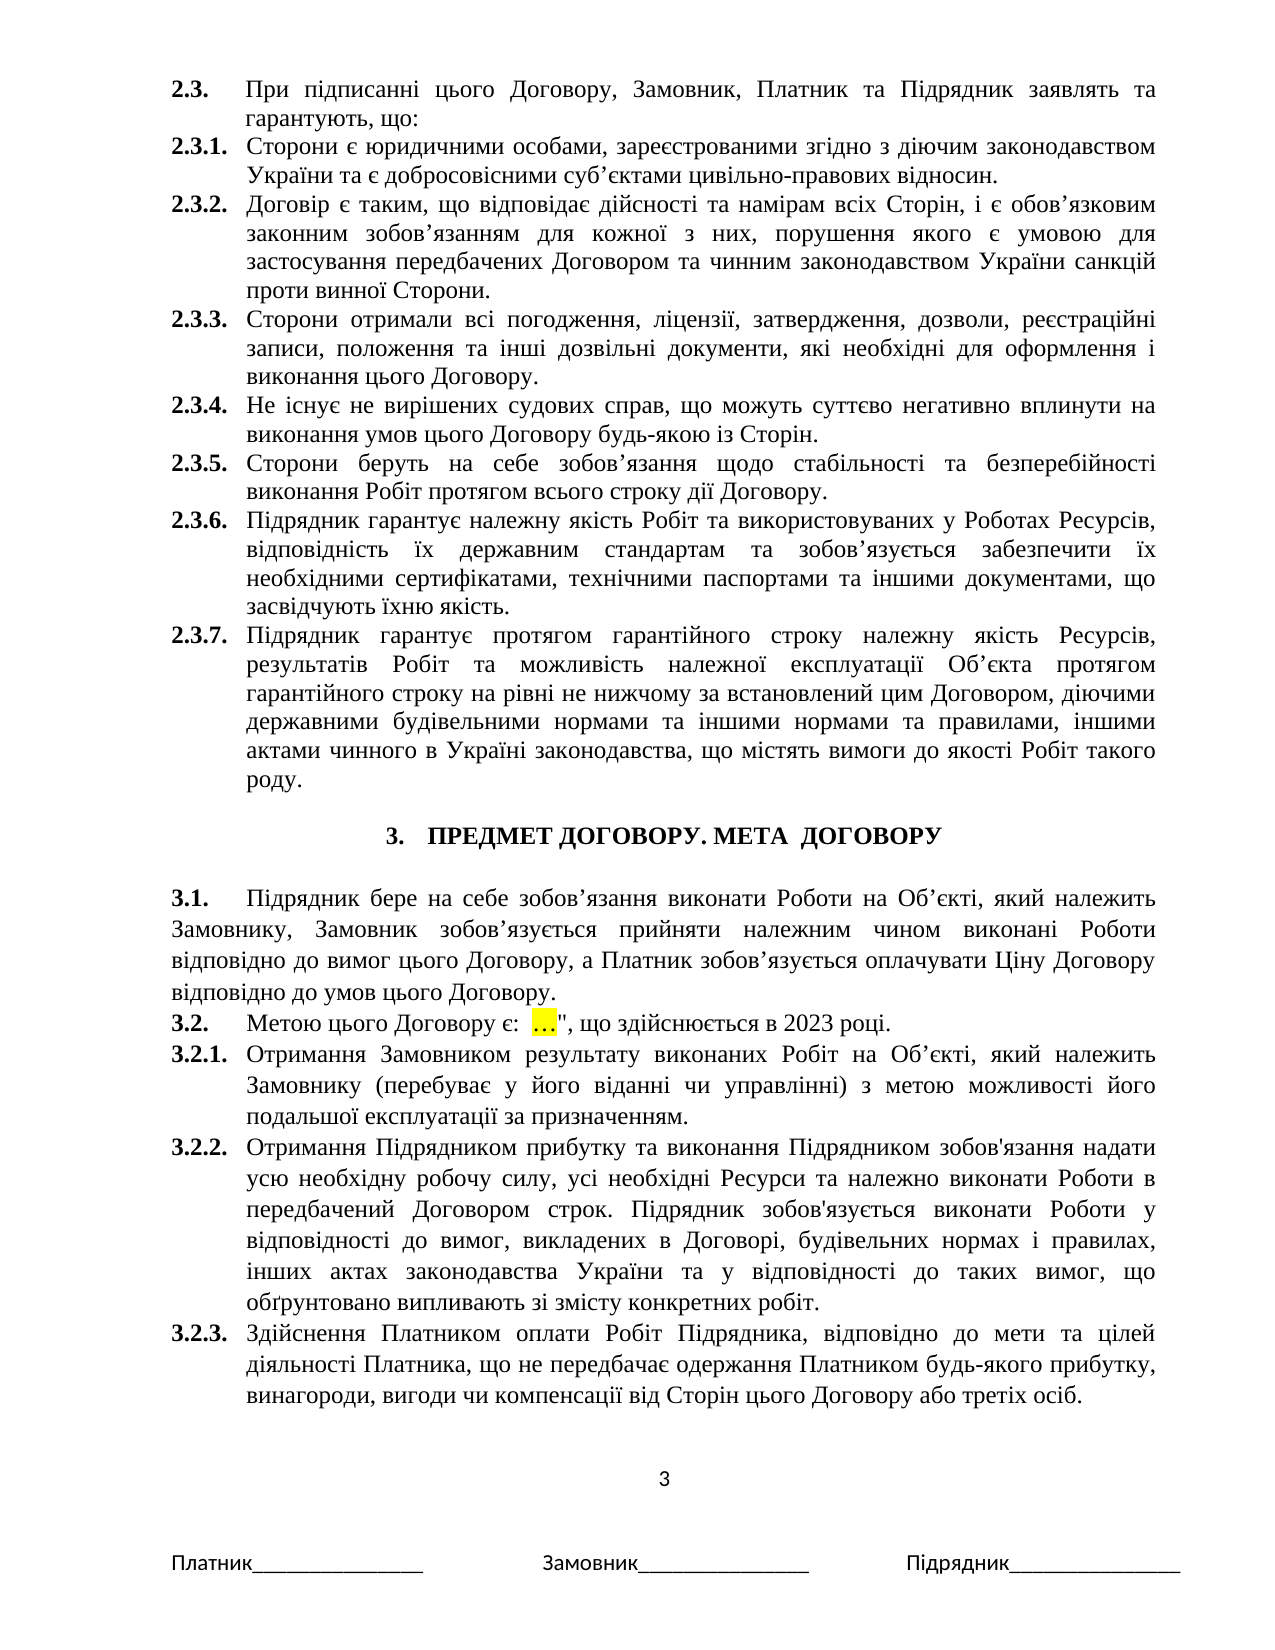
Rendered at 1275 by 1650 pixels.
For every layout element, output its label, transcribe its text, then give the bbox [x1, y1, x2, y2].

list Отримання Підрядником прибутку та виконання Підрядником зобов'язання надати усю необхідну робочу силу, усі необхідні Ресурси та належно виконати Роботи в передбачений Договором строк. Підрядник зобов'язується виконати Роботи у відповідності до вимог, викладених в Договорі, будівельних нормах і правилах, інших актах законодавства України та у відповідності до таких вимог, що обґрунтовано випливають зі змісту конкретних робіт. [171, 1132, 1157, 1316]
list ПРЕДМЕТ ДОГОВОРУ. МЕТА ДОГОВОРУ [171, 821, 1157, 850]
list Метою цього Договору є: …", що здійснюється в 2023 році. [171, 1008, 532, 1036]
list Здійснення Платником оплати Робіт Підрядника, відповідно до мети та цілей діяльності Платника, що не передбачає одержання Платником будь-якого прибутку, винагороди, вигоди чи компенсації від Сторін цього Договору або третіх осіб. [171, 1318, 1157, 1409]
list Сторони отримали всі погодження, ліцензії, затвердження, дозволи, реєстраційні записи, положення та інші дозвільні документи, які необхідні для оформлення і виконання цього Договору. [171, 304, 1157, 390]
list Отримання Замовником результату виконаних Робіт на Об’єкті, який належить Замовнику (перебуває у його віданні чи управлінні) з метою можливості його подальшої експлуатації за призначенням. [171, 1039, 1157, 1129]
list Сторони є юридичними особами, зареєстрованими згідно з діючим законодавством України та є добросовісними суб’єктами цивільно-правових відносин. [171, 131, 1157, 189]
list Договір є таким, що відповідає дійсності та намірам всіх Сторін, і є обов’язковим законним зобов’язанням для кожної з них, порушення якого є умовою для застосування передбачених Договором та чинним законодавством України санкцій проти винної Сторони. [171, 189, 1157, 304]
list Не існує не вирішених судових справ, що можуть суттєво негативно вплинути на виконання умов цього Договору будь-якою із Сторін. [171, 390, 1157, 448]
list Підрядник гарантує протягом гарантійного строку належну якість Ресурсів, результатів Робіт та можливість належної експлуатації Об’єкта протягом гарантійного строку на рівні не нижчому за встановлений цим Договором, діючими державними будівельними нормами та іншими нормами та правилами, іншими актами чинного в Україні законодавства, що містять вимоги до якості Робіт такого роду. [171, 620, 1157, 793]
list При підписанні цього Договору, Замовник, Платник та Підрядник заявлять та гарантують, що: [171, 74, 1157, 131]
list Метою цього Договору є: …", що здійснюється в 2023 році. [557, 1008, 1157, 1036]
list Підрядник гарантує належну якість Робіт та використовуваних у Роботах Ресурсів, відповідність їх державним стандартам та зобов’язується забезпечити їх необхідними сертифікатами, технічними паспортами та іншими документами, що засвідчують їхню якість. [171, 505, 1157, 620]
list Підрядник бере на себе зобов’язання виконати Роботи на Об’єкті, який належить Замовнику, Замовник зобов’язується прийняти належним чином виконані Роботи відповідно до вимог цього Договору, а Платник зобов’язується оплачувати Ціну Договору відповідно до умов цього Договору. [171, 883, 1157, 1005]
list Сторони беруть на себе зобов’язання щодо стабільності та безперебійності виконання Робіт протягом всього строку дії Договору. [171, 448, 1157, 505]
